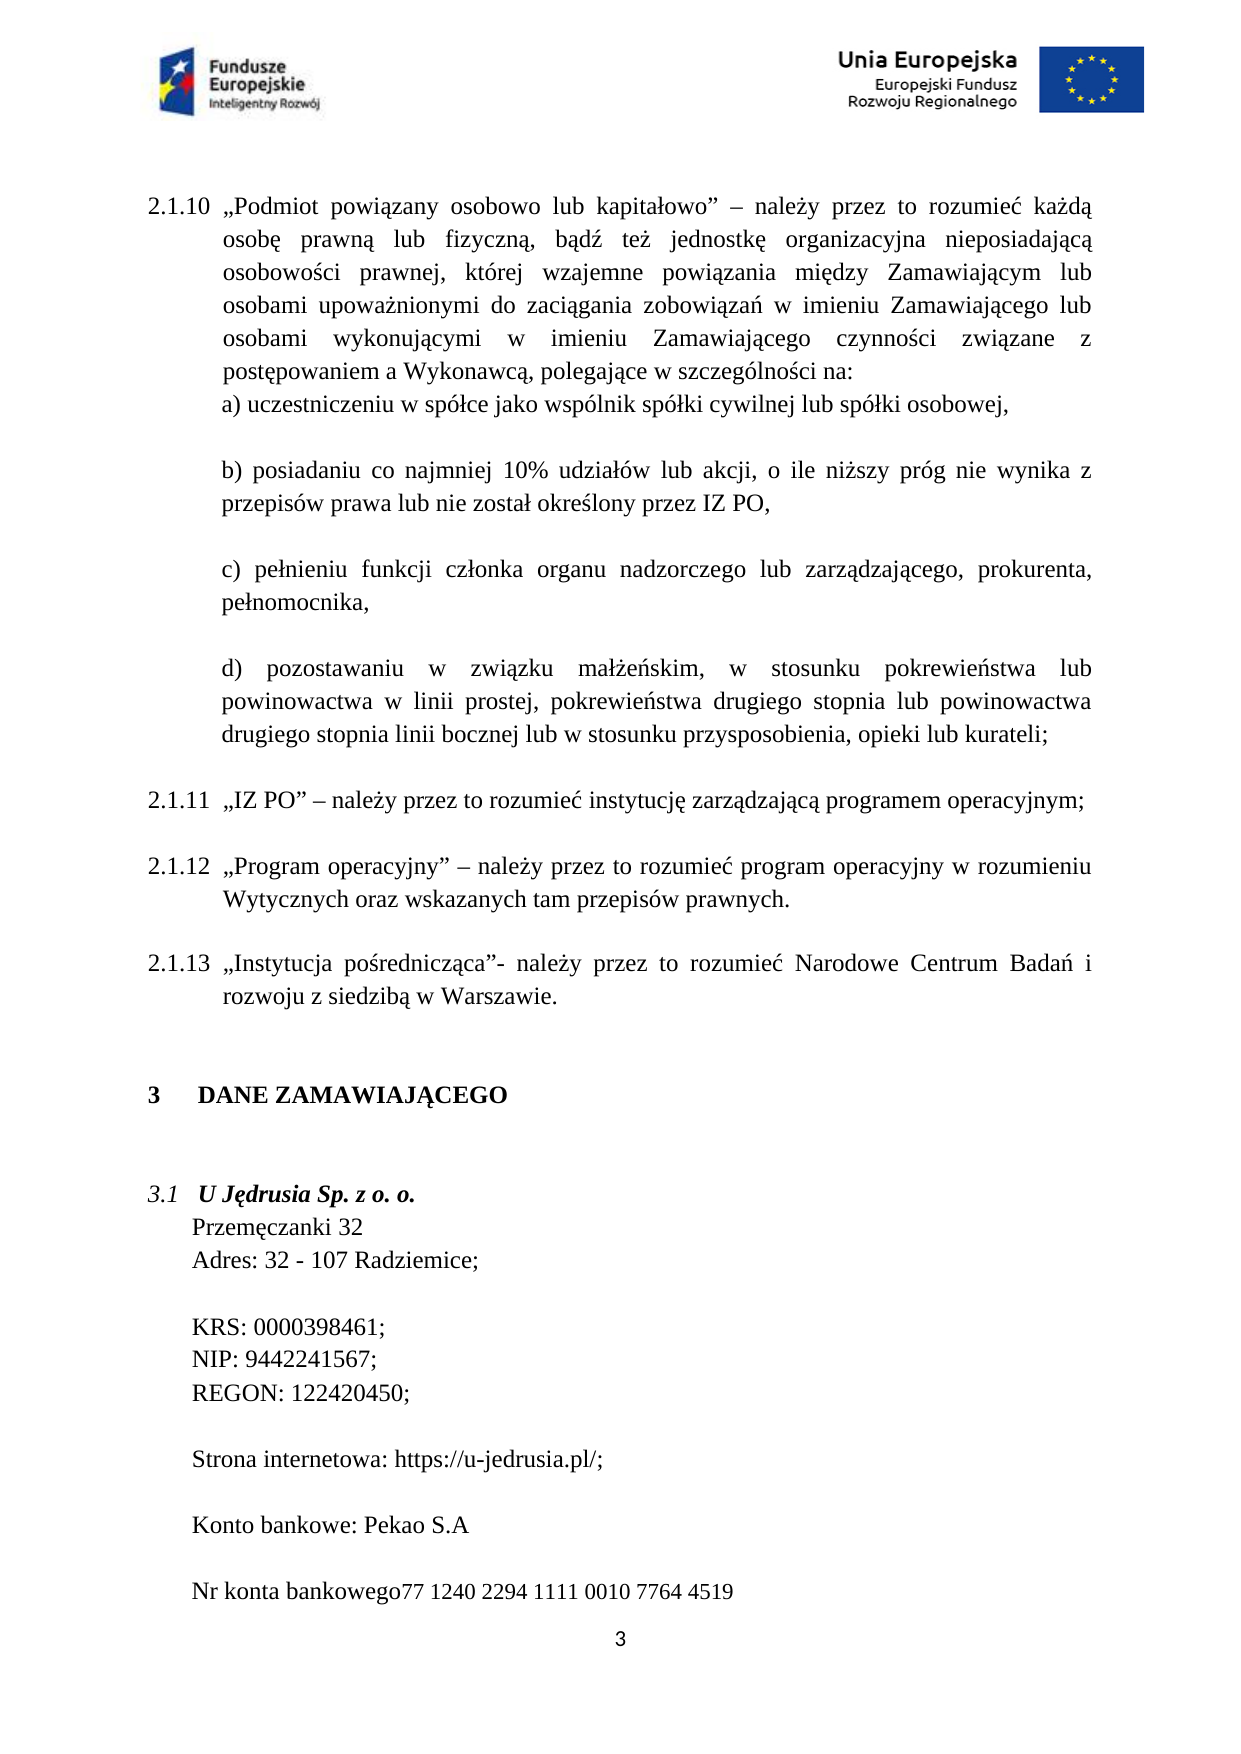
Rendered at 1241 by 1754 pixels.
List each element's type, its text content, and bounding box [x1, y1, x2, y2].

picture [829, 32, 1160, 124]
list „Instytucja pośrednicząca”- należy przez to rozumieć Narodowe Centrum Badań i rozwoju z siedzibą w Warszawie. [148, 948, 1093, 1010]
text c) pełnieniu funkcji członka organu nadzorczego lub zarządzającego, prokurenta, pełnomocnika, [221, 554, 1093, 616]
text Konto bankowe: Pekao S.A [192, 1510, 1093, 1538]
text KRS: 0000398461; [148, 1312, 1093, 1340]
list „Program operacyjny” – należy przez to rozumieć program operacyjny w rozumieniu Wytycznych oraz wskazanych tam przepisów prawnych. [148, 851, 1093, 913]
text b) posiadaniu co najmniej 10% udziałów lub akcji, o ile niższy próg nie wynika z przepisów prawa lub nie został określony przez IZ PO, [221, 455, 1093, 517]
text Strona internetowa: https://u-jedrusia.pl/; [148, 1444, 1093, 1472]
list „IZ PO” – należy przez to rozumieć instytucję zarządzającą programem operacyjnym; [148, 785, 1093, 814]
list „Podmiot powiązany osobowo lub kapitałowo” – należy przez to rozumieć każdą osobę prawną lub fizyczną, bądź też jednostkę organizacyjna nieposiadającą osobowości prawnej, której wzajemne powiązania między Zamawiającym lub osobami upoważnionymi do zaciągania zobowiązań w imieniu Zamawiającego lub osobami wykonującymi w imieniu Zamawiającego czynności związane z postępowaniem a Wykonawcą, polegające w szczególności na: [148, 191, 1093, 385]
picture [138, 32, 336, 119]
list DANE ZAMAWIAJĄCEGO [148, 1080, 1093, 1109]
text Nr konta bankowego77 1240 2294 1111 0010 7764 4519 [148, 1576, 1093, 1604]
text NIP: 9442241567; [148, 1344, 1093, 1373]
text d) pozostawaniu w związku małżeńskim, w stosunku pokrewieństwa lub powinowactwa w linii prostej, pokrewieństwa drugiego stopnia lub powinowactwa drugiego stopnia linii bocznej lub w stosunku przysposobienia, opieki lub kurateli; [221, 653, 1093, 748]
list U Jędrusia Sp. z o. o. [148, 1179, 1093, 1208]
text Adres: 32 - 107 Radziemice; [148, 1246, 1093, 1274]
text Przemęczanki 32 [148, 1212, 1093, 1241]
text REGON: 122420450; [148, 1378, 1093, 1406]
text a) uczestniczeniu w spółce jako wspólnik spółki cywilnej lub spółki osobowej, [148, 389, 1093, 418]
